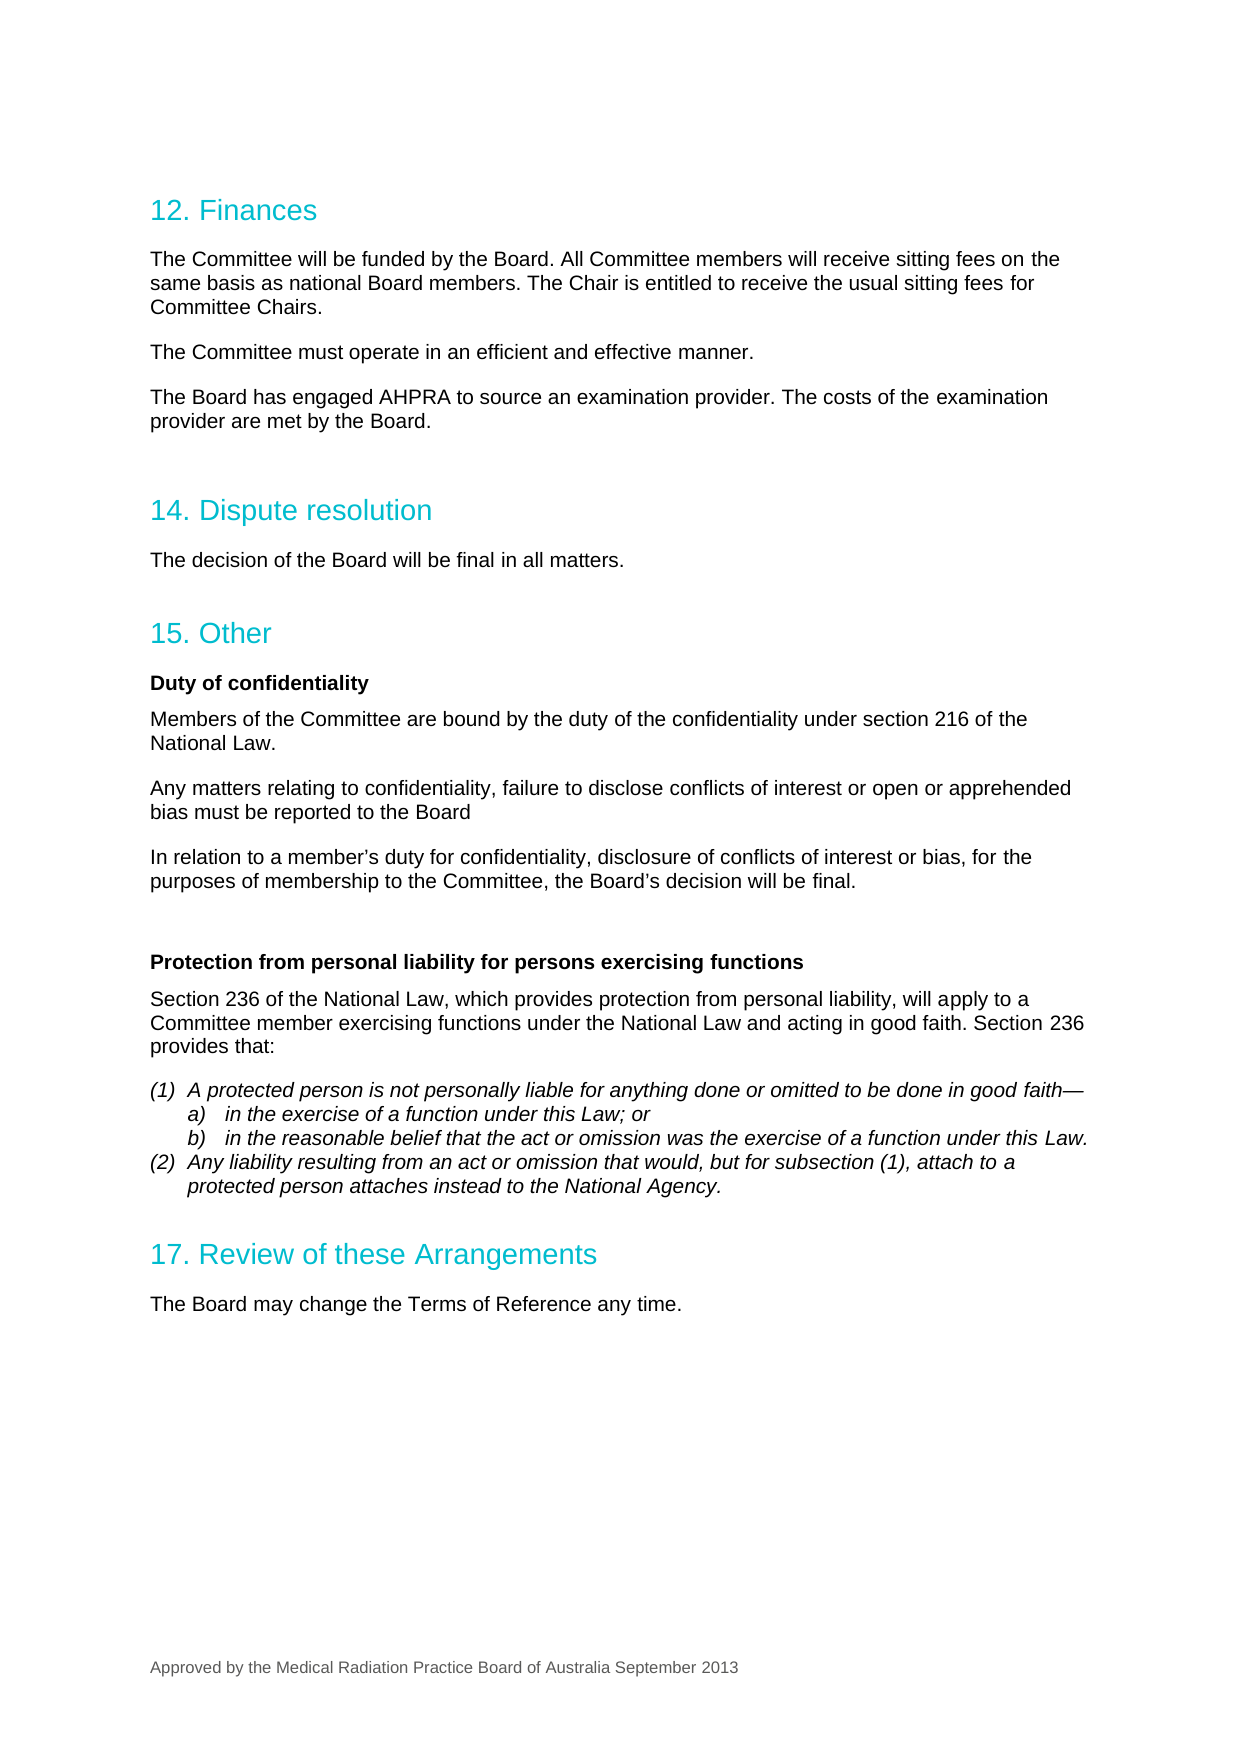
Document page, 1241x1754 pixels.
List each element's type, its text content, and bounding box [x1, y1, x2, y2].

text The decision of the Board will be final in all matters. [150, 548, 1098, 572]
subtitle Finances [150, 192, 1098, 226]
subtitle 17. Review of these Arrangements [150, 1237, 1098, 1271]
text The Board may change the Terms of Reference any time. [150, 1292, 1098, 1316]
list in the reasonable belief that the act or omission was the exercise of a function under this Law. [187, 1126, 1098, 1150]
list A protected person is not personally liable for anything done or omitted to be done in good faith— [150, 1078, 1098, 1102]
text The Board has engaged AHPRA to source an examination provider. The costs of the examination provider are met by the Board. [150, 384, 1098, 432]
subtitle Other [150, 616, 1098, 650]
subtitle Duty of confidentiality [150, 671, 1098, 694]
list Any liability resulting from an act or omission that would, but for subsection (1), attach to a protected person attaches instead to the National Agency. [150, 1150, 1016, 1198]
list in the exercise of a function under this Law; or [187, 1102, 1098, 1126]
subtitle Dispute resolution [150, 493, 1098, 527]
text Members of the Committee are bound by the duty of the confidentiality under section 216 of the National Law. [150, 707, 1098, 755]
text The Committee must operate in an efficient and effective manner. [150, 340, 1098, 364]
text Approved by the Medical Radiation Practice Board of Australia September 2013 [150, 1658, 1098, 1677]
text Section 236 of the National Law, which provides protection from personal liability, will apply to a Committee member exercising functions under the National Law and acting in good faith. Section 236 provides that: [150, 986, 1098, 1058]
text The Committee will be funded by the Board. All Committee members will receive sitting fees on the same basis as national Board members. The Chair is entitled to receive the usual sitting fees for Committee Chairs. [150, 247, 1098, 319]
subtitle Protection from personal liability for persons exercising functions [150, 949, 1098, 973]
text Any matters relating to confidentiality, failure to disclose conflicts of interest or open or apprehended bias must be reported to the Board [150, 776, 1098, 824]
text In relation to a member’s duty for confidentiality, disclosure of conflicts of interest or bias, for the purposes of membership to the Committee, the Board’s decision will be final. [150, 845, 1098, 893]
